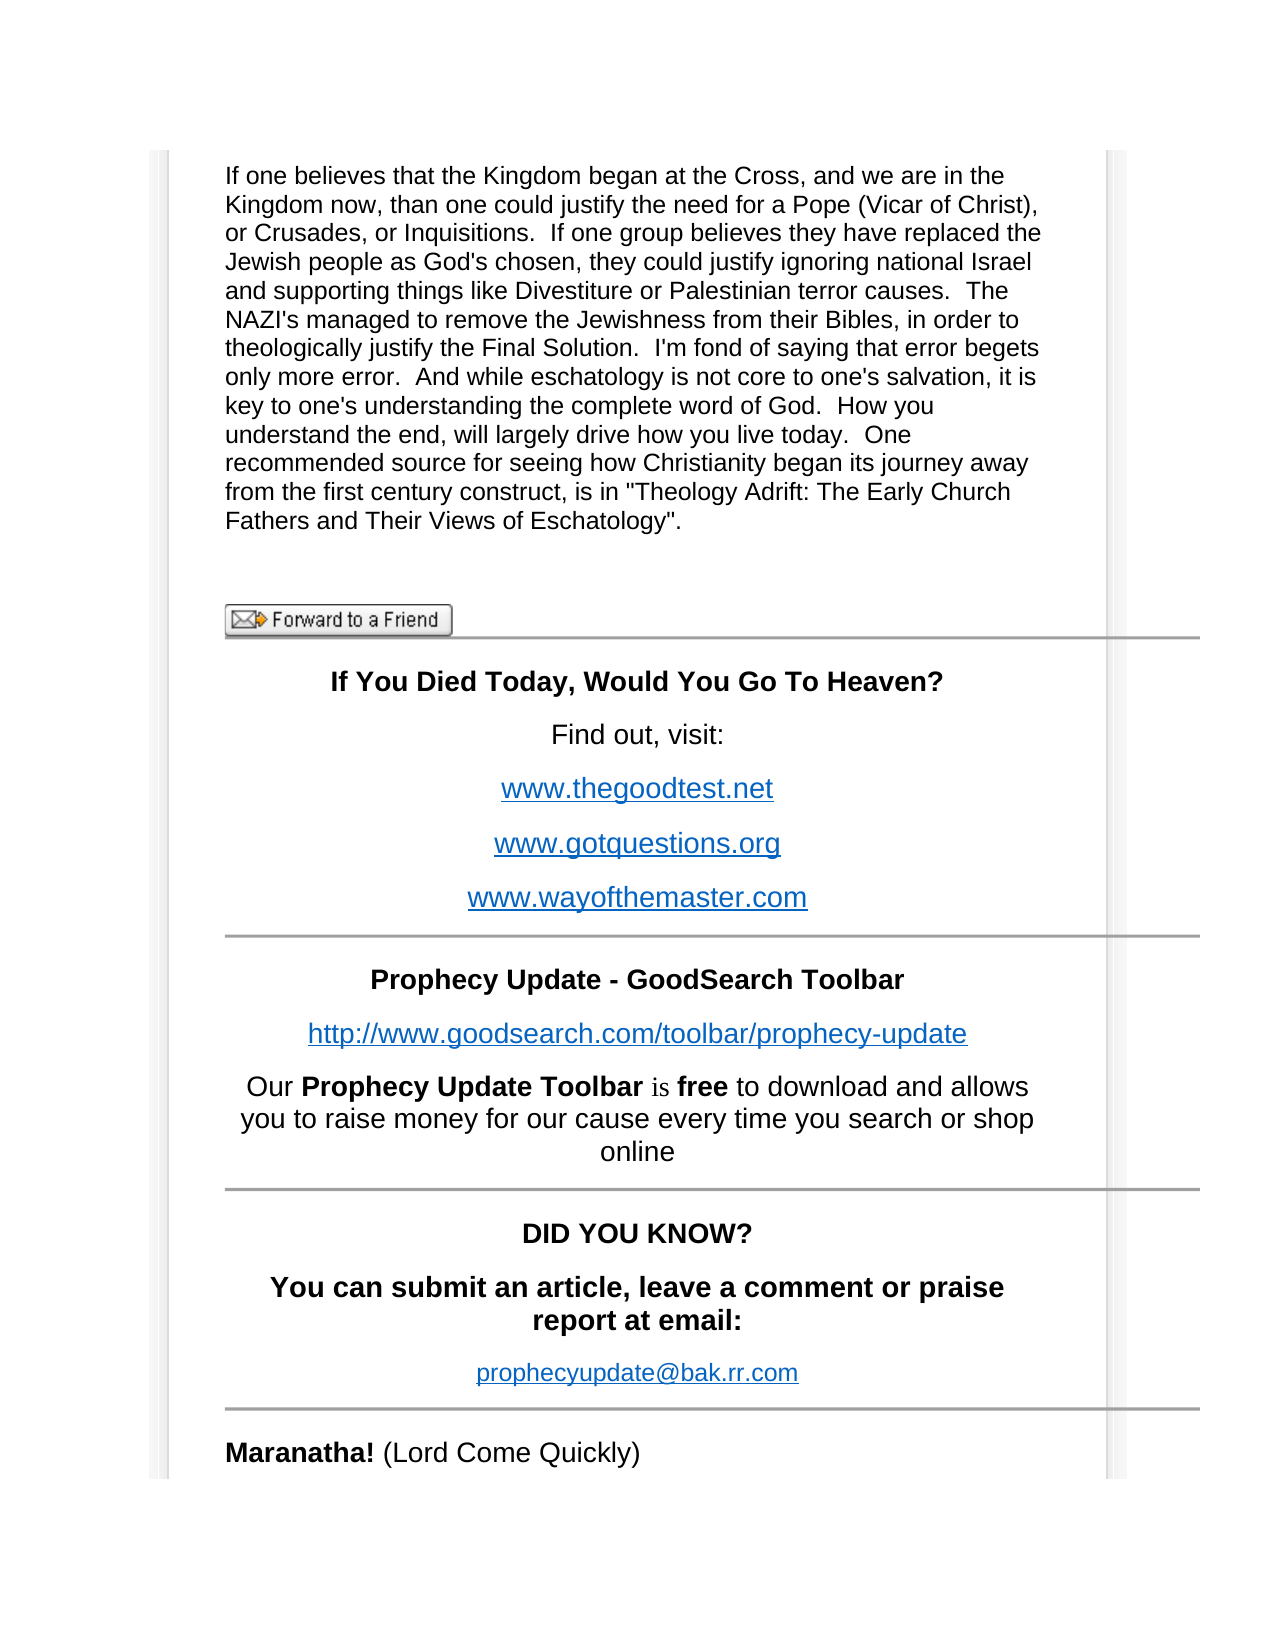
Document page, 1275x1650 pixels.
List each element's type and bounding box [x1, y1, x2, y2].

picture [224, 604, 453, 636]
